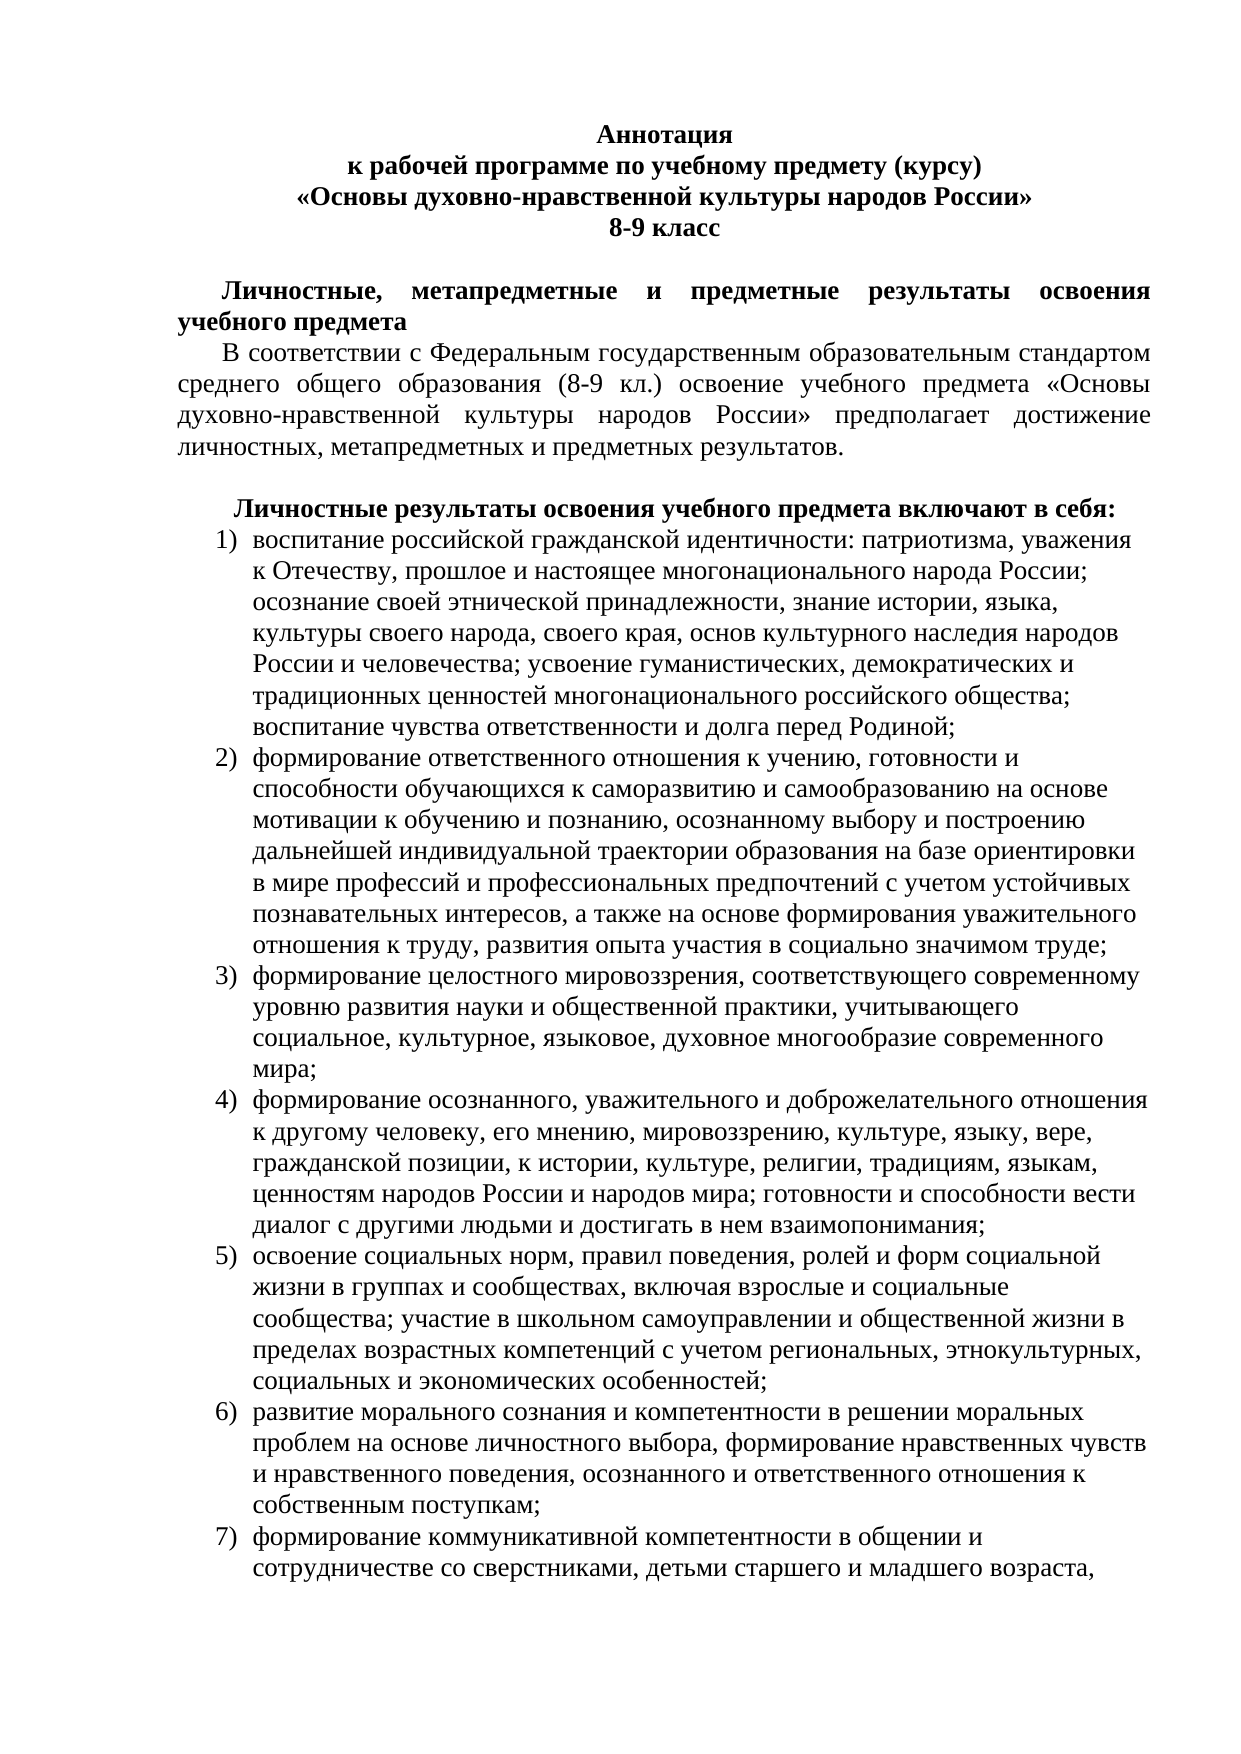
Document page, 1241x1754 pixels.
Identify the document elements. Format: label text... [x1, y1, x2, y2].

list формирование осознанного, уважительного и доброжелательного отношения к другому человеку, его мнению, мировоззрению, культуре, языку, вере, гражданской позиции, к истории, культуре, религии, традициям, языкам, ценностям народов России и народов мира; готовности и способности вести диалог с другими людьми и достигать в нем взаимопонимания; [215, 1084, 1152, 1239]
text «Основы духовно-нравственной культуры народов России» [177, 180, 1152, 212]
text Личностные, метапредметные и предметные результаты освоения учебного предмета [177, 274, 1152, 336]
list воспитание российской гражданской идентичности: патриотизма, уважения к Отечеству, прошлое и настоящее многонационального народа России; осознание своей этнической принадлежности, знание истории, языка, культуры своего народа, своего края, основ культурного наследия народов России и человечества; усвоение гуманистических, демократических и традиционных ценностей многонационального российского общества; воспитание чувства ответственности и долга перед Родиной; [215, 523, 1152, 741]
list развитие морального сознания и компетентности в решении моральных проблем на основе личностного выбора, формирование нравственных чувств и нравственного поведения, осознанного и ответственного отношения к собственным поступкам; [215, 1395, 1152, 1520]
list формирование целостного мировоззрения, соответствующего современному уровню развития науки и общественной практики, учитывающего социальное, культурное, языковое, духовное многообразие современного мира; [215, 959, 1152, 1084]
text В соответствии с Федеральным государственным образовательным стандартом среднего общего образования (8-9 кл.) освоение учебного предмета «Основы духовно-нравственной культуры народов России» предполагает достижение личностных, метапредметных и предметных результатов. [177, 336, 1152, 461]
text 8-9 класс [177, 212, 1152, 243]
list формирование ответственного отношения к учению, готовности и способности обучающихся к саморазвитию и самообразованию на основе мотивации к обучению и познанию, осознанному выбору и построению дальнейшей индивидуальной траектории образования на базе ориентировки в мире профессий и профессиональных предпочтений с учетом устойчивых познавательных интересов, а также на основе формирования уважительного отношения к труду, развития опыта участия в социально значимом труде; [215, 741, 1152, 959]
list освоение социальных норм, правил поведения, ролей и форм социальной жизни в группах и сообществах, включая взрослые и социальные сообщества; участие в школьном самоуправлении и общественной жизни в пределах возрастных компетенций с учетом региональных, этнокультурных, социальных и экономических особенностей; [215, 1239, 1152, 1395]
text к рабочей программе по учебному предмету (курсу) [177, 149, 1152, 180]
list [215, 1520, 1152, 1582]
text Личностные результаты освоения учебного предмета включают в себя: [177, 492, 1152, 523]
text Аннотация [177, 118, 1152, 149]
